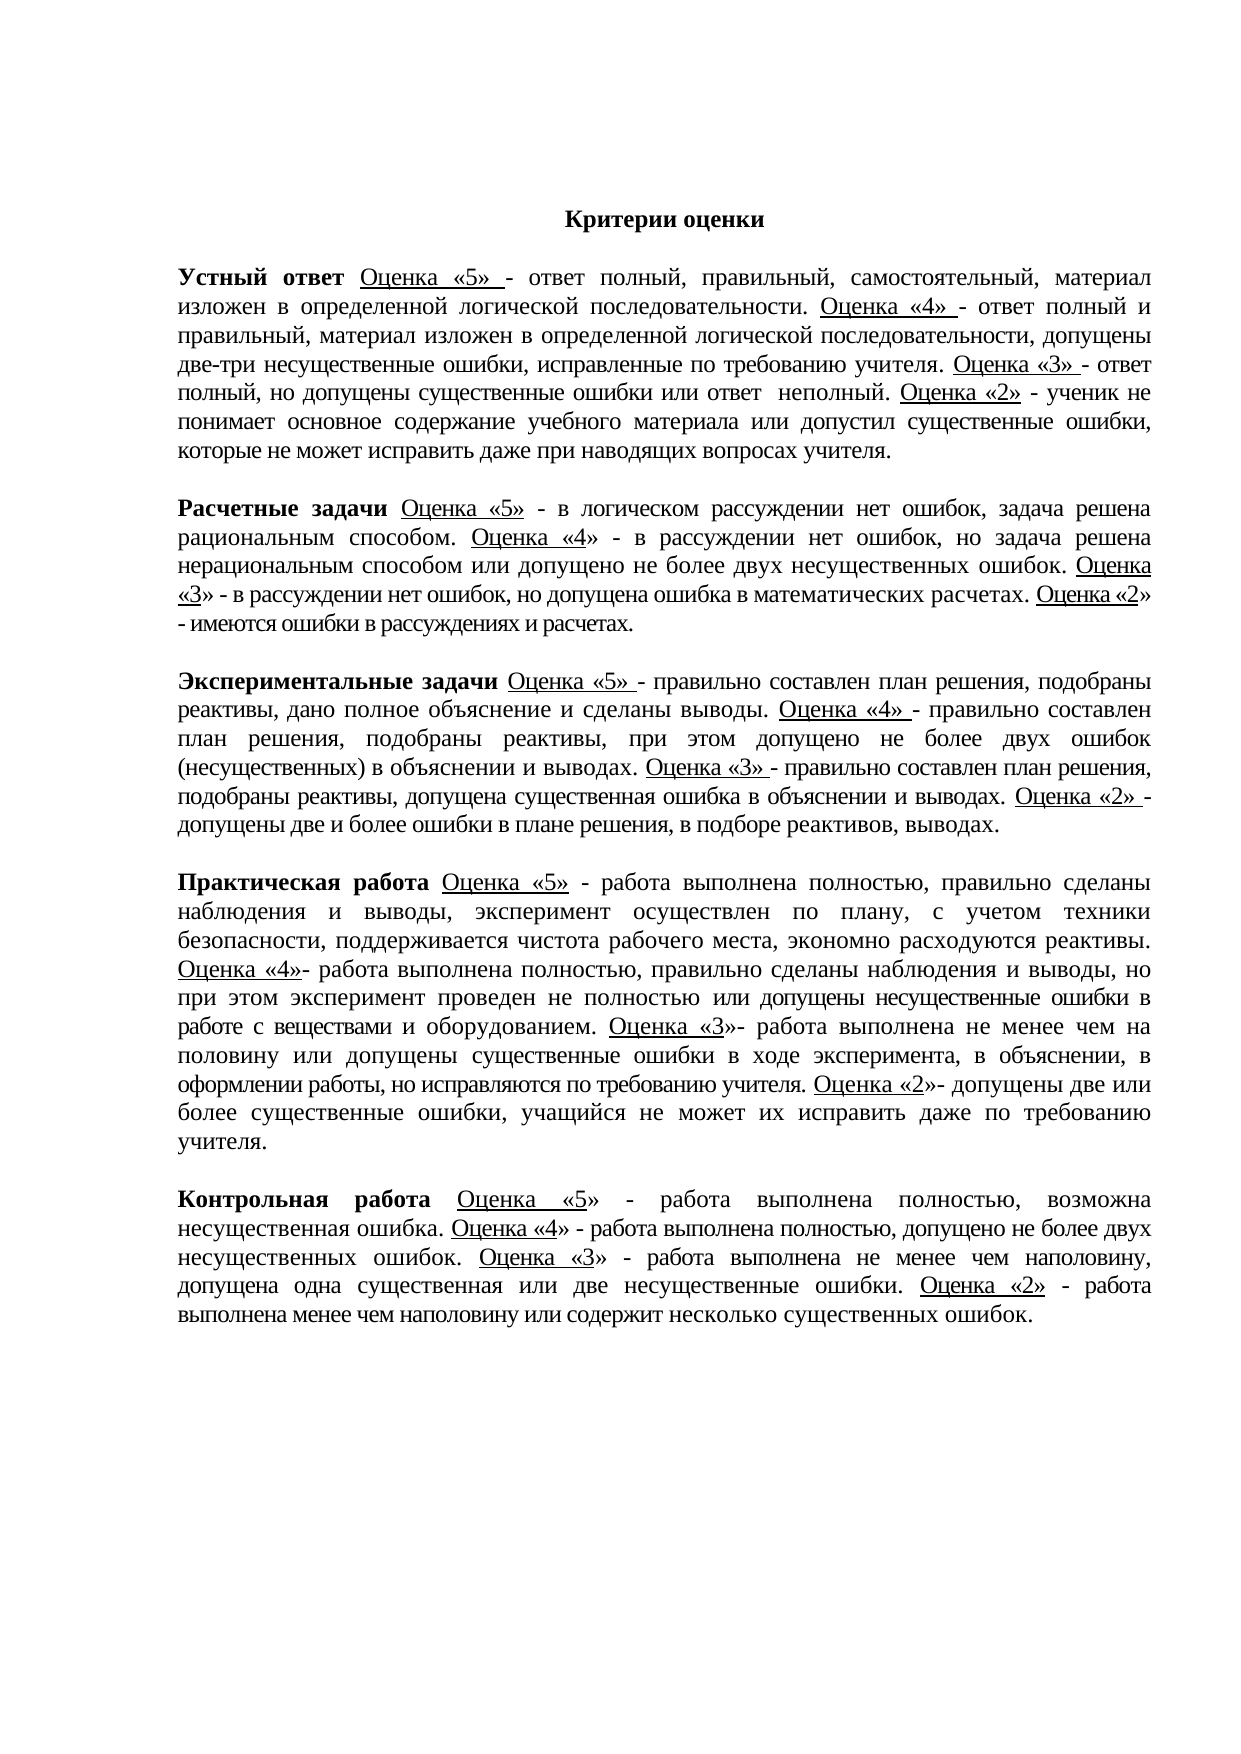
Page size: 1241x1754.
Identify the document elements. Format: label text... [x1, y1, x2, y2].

text Расчетные задачи Оценка «5» - в логическом рассуждении нет ошибок, задача решена рациональным способом. Оценка «4» - в рассуждении нет ошибок, но задача решена нерациональным способом или допущено не более двух несущественных ошибок. Оценка «3» - в рассуждении нет ошибок, но допущена ошибка в математических расчетах. Оценка «2» - имеются ошибки в рассуждениях и расчетах. [177, 493, 1152, 637]
text Экспериментальные задачи Оценка «5» - правильно составлен план решения, подобраны реактивы, дано полное объяснение и сделаны выводы. Оценка «4» - правильно составлен план решения, подобраны реактивы, при этом допущено не более двух ошибок (несущественных) в объяснении и выводах. Оценка «3» - правильно составлен план решения, подобраны реактивы, допущена существенная ошибка в объяснении и выводах. Оценка «2» -допущены две и более ошибки в плане решения, в подборе реактивов, выводах. [177, 666, 1152, 838]
text Практическая работа Оценка «5» - работа выполнена полностью, правильно сделаны наблюдения и выводы, эксперимент осуществлен по плану, с учетом техники безопасности, поддерживается чистота рабочего места, экономно расходуются реактивы. Оценка «4»- работа выполнена полностью, правильно сделаны наблюдения и выводы, но при этом эксперимент проведен не полностью или допущены несущественные ошибки в работе с веществами и оборудованием. Оценка «3»- работа выполнена не менее чем на половину или допущены существенные ошибки в ходе эксперимента, в объяснении, в оформлении работы, но исправляются по требованию учителя. Оценка «2»- допущены две или более существенные ошибки, учащийся не может их исправить даже по требованию учителя. [177, 867, 1152, 1155]
text Устный ответ Оценка «5» - ответ полный, правильный, самостоятельный, материал изложен в определенной логической последовательности. Оценка «4» - ответ полный и правильный, материал изложен в определенной логической последовательности, допущены две-три несущественные ошибки, исправленные по требованию учителя. Оценка «3» - ответ полный, но допущены существенные ошибки или ответ неполный. Оценка «2» - ученик не понимает основное содержание учебного материала или допустил существенные ошибки, которые не может исправить даже при наводящих вопросах учителя. [177, 262, 1152, 464]
text Контрольная работа Оценка «5» - работа выполнена полностью, возможна несущественная ошибка. Оценка «4» - работа выполнена полностью, допущено не более двух несущественных ошибок. Оценка «3» - работа выполнена не менее чем наполовину, допущена одна существенная или две несущественные ошибки. Оценка «2» - работа выполнена менее чем наполовину или содержит несколько существенных ошибок. [177, 1184, 1152, 1328]
text Критерии оценки [177, 204, 1152, 233]
